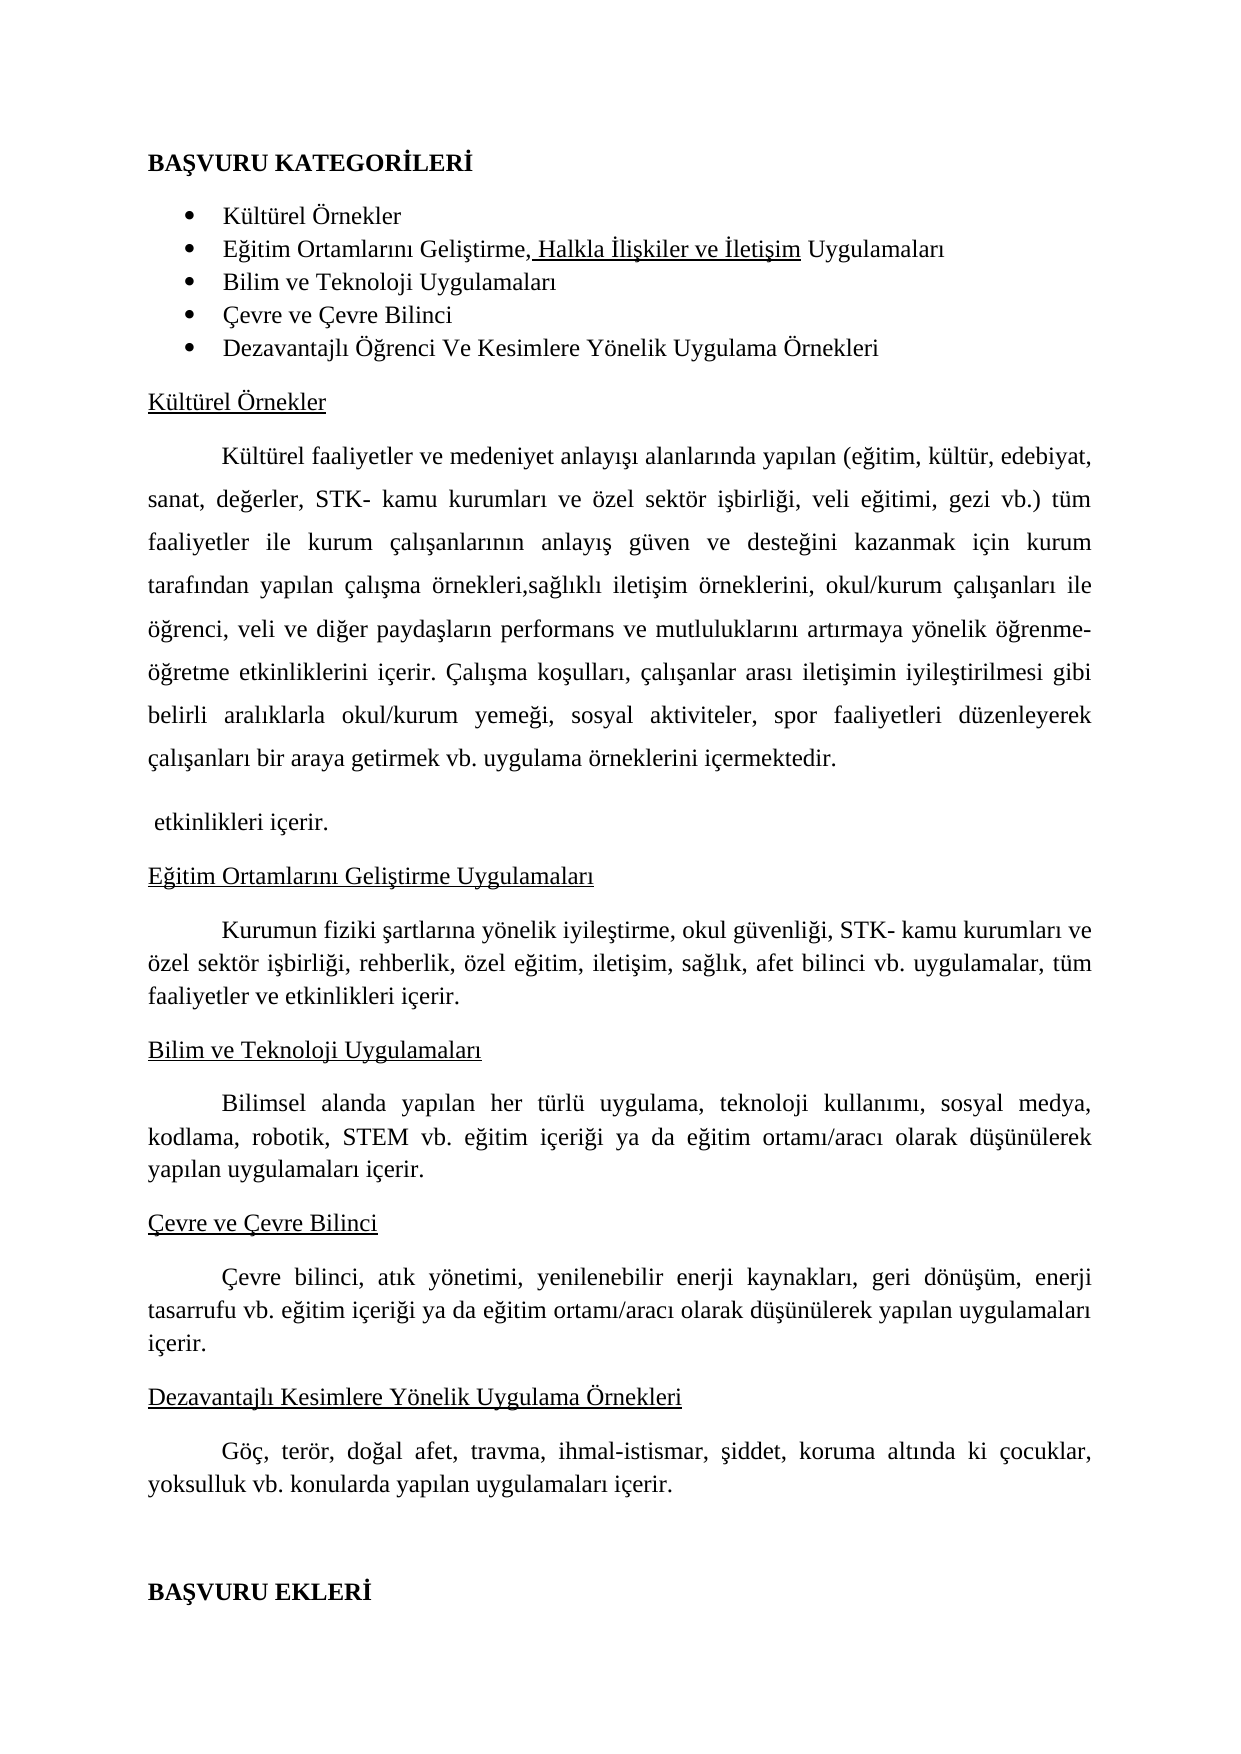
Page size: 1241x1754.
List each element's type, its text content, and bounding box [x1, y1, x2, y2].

text Kurumun fiziki şartlarına yönelik iyileştirme, okul güvenliği, STK- kamu kurumları ve özel sektör işbirliği, rehberlik, özel eğitim, iletişim, sağlık, afet bilinci vb. uygulamalar, tüm faaliyetler ve etkinlikleri içerir. [148, 915, 1093, 1009]
text Çevre ve Çevre Bilinci [148, 1208, 1093, 1237]
list Çevre ve Çevre Bilinci [185, 301, 1093, 329]
text Kültürel Örnekler [148, 387, 1093, 416]
text etkinlikleri içerir. [148, 807, 1093, 836]
text Eğitim Ortamlarını Geliştirme Uygulamaları [148, 861, 1093, 890]
text Göç, terör, doğal afet, travma, ihmal-istismar, şiddet, koruma altında ki çocuklar, yoksulluk vb. konularda yapılan uygulamaları içerir. [148, 1436, 1093, 1498]
text BAŞVURU KATEGORİLERİ [148, 148, 1093, 176]
list Kültürel Örnekler [185, 201, 1093, 230]
text BAŞVURU EKLERİ [148, 1577, 1093, 1606]
list Dezavantajlı Öğrenci Ve Kesimlere Yönelik Uygulama Örnekleri [185, 333, 1093, 362]
text Kültürel faaliyetler ve medeniyet anlayışı alanlarında yapılan (eğitim, kültür, edebiyat, sanat, değerler, STK- kamu kurumları ve özel sektör işbirliği, veli eğitimi, gezi vb.) tüm faaliyetler ile kurum çalışanlarının anlayış güven ve desteğini kazanmak için kurum tarafından yapılan çalışma örnekleri,sağlıklı iletişim örneklerini, okul/kurum çalışanları ile öğrenci, veli ve diğer paydaşların performans ve mutluluklarını artırmaya yönelik öğrenme-öğretme etkinliklerini içerir. Çalışma koşulları, çalışanlar arası iletişimin iyileştirilmesi gibi belirli aralıklarla okul/kurum yemeği, sosyal aktiviteler, spor faaliyetleri düzenleyerek çalışanları bir araya getirmek vb. uygulama örneklerini içermektedir. [148, 441, 1093, 772]
text Dezavantajlı Kesimlere Yönelik Uygulama Örnekleri [148, 1382, 1093, 1411]
list Eğitim Ortamlarını Geliştirme, Halkla İlişkiler ve İletişim Uygulamaları [185, 234, 1093, 263]
text Çevre bilinci, atık yönetimi, yenilenebilir enerji kaynakları, geri dönüşüm, enerji tasarrufu vb. eğitim içeriği ya da eğitim ortamı/aracı olarak düşünülerek yapılan uygulamaları içerir. [148, 1262, 1093, 1357]
list Bilim ve Teknoloji Uygulamaları [185, 267, 1093, 296]
text Bilim ve Teknoloji Uygulamaları [148, 1035, 1093, 1063]
text Bilimsel alanda yapılan her türlü uygulama, teknoloji kullanımı, sosyal medya, kodlama, robotik, STEM vb. eğitim içeriği ya da eğitim ortamı/aracı olarak düşünülerek yapılan uygulamaları içerir. [148, 1088, 1093, 1183]
